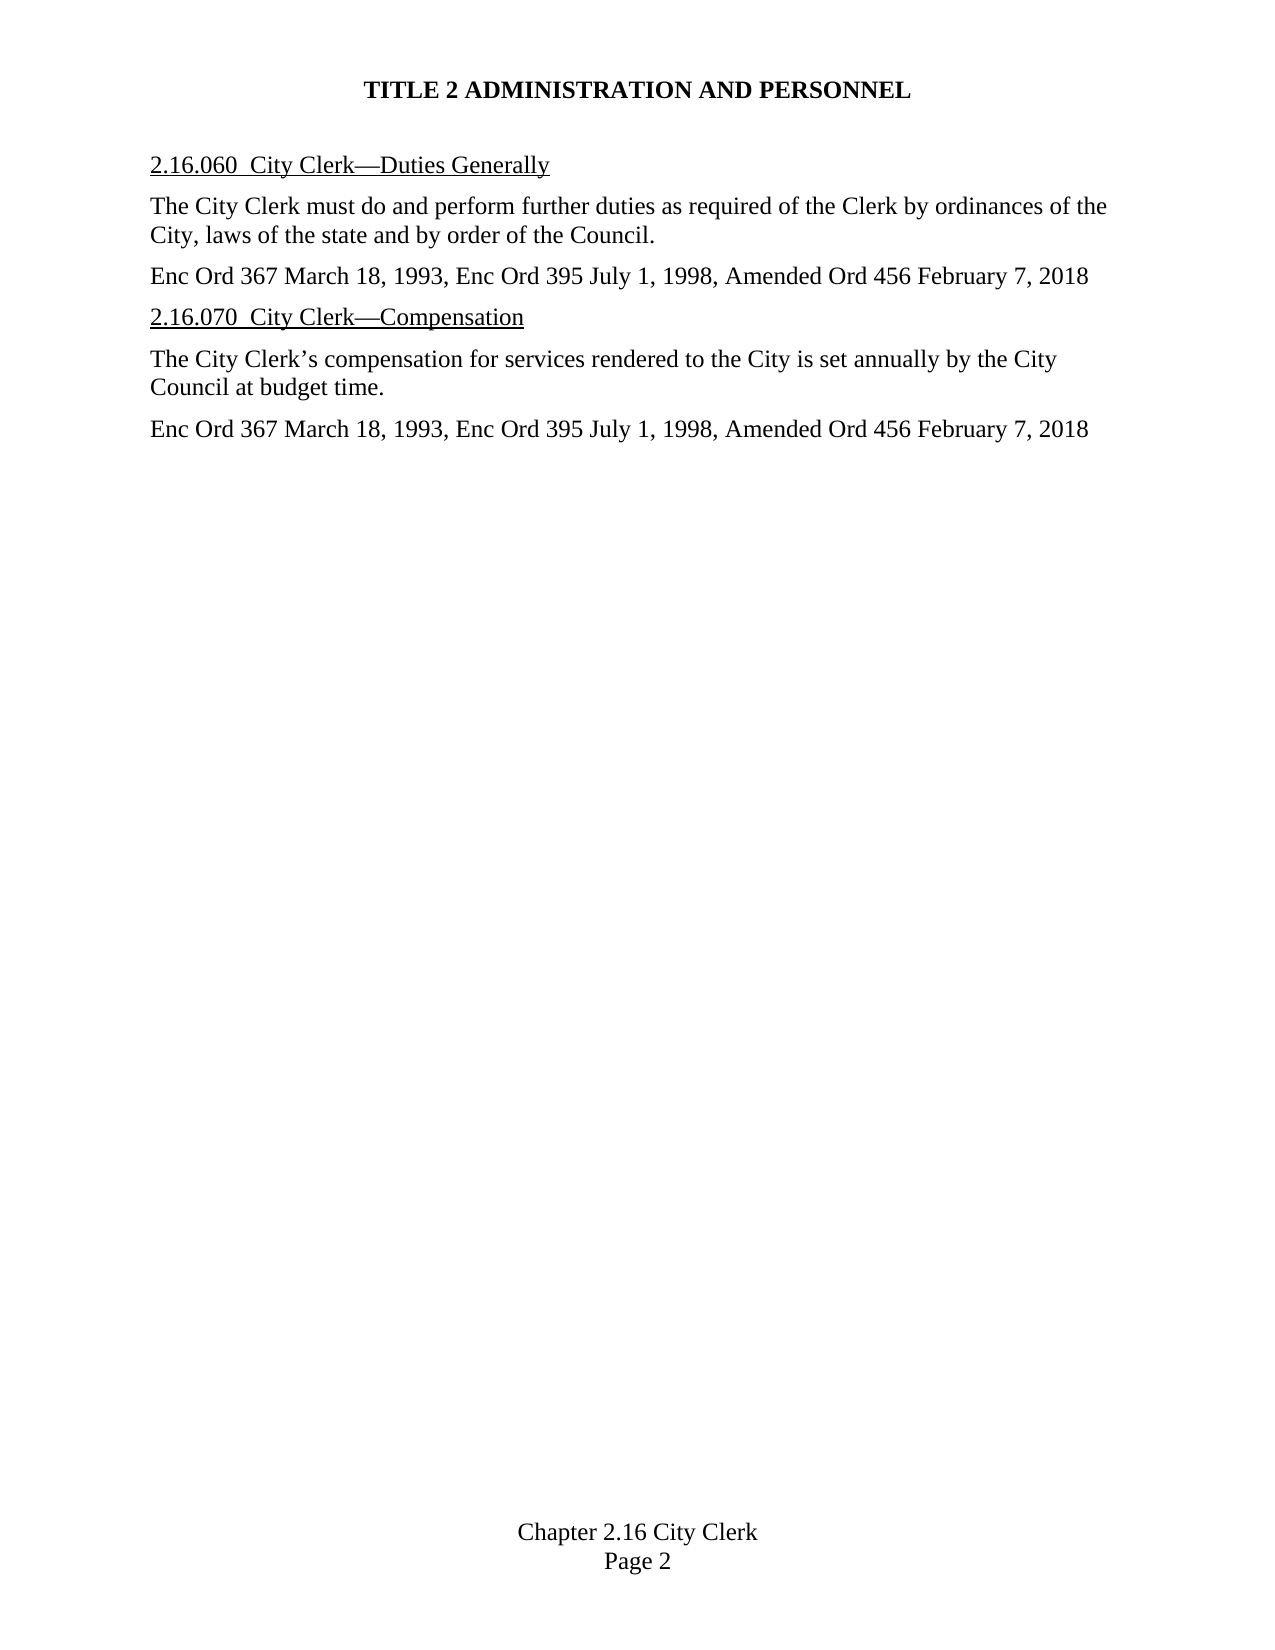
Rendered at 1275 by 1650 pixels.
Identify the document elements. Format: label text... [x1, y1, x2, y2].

text The City Clerk must do and perform further duties as required of the Clerk by ordinances of the City, laws of the state and by order of the Council. [150, 191, 1125, 249]
text 2.16.060 City Clerk—Duties Generally [150, 150, 1125, 179]
text Enc Ord 367 March 18, 1993, Enc Ord 395 July 1, 1998, Amended Ord 456 February 7, 2018 [150, 414, 1125, 442]
text 2.16.070 City Clerk—Compensation [150, 302, 1125, 331]
text Enc Ord 367 March 18, 1993, Enc Ord 395 July 1, 1998, Amended Ord 456 February 7, 2018 [150, 261, 1125, 290]
text The City Clerk’s compensation for services rendered to the City is set annually by the City Council at budget time. [150, 344, 1125, 401]
